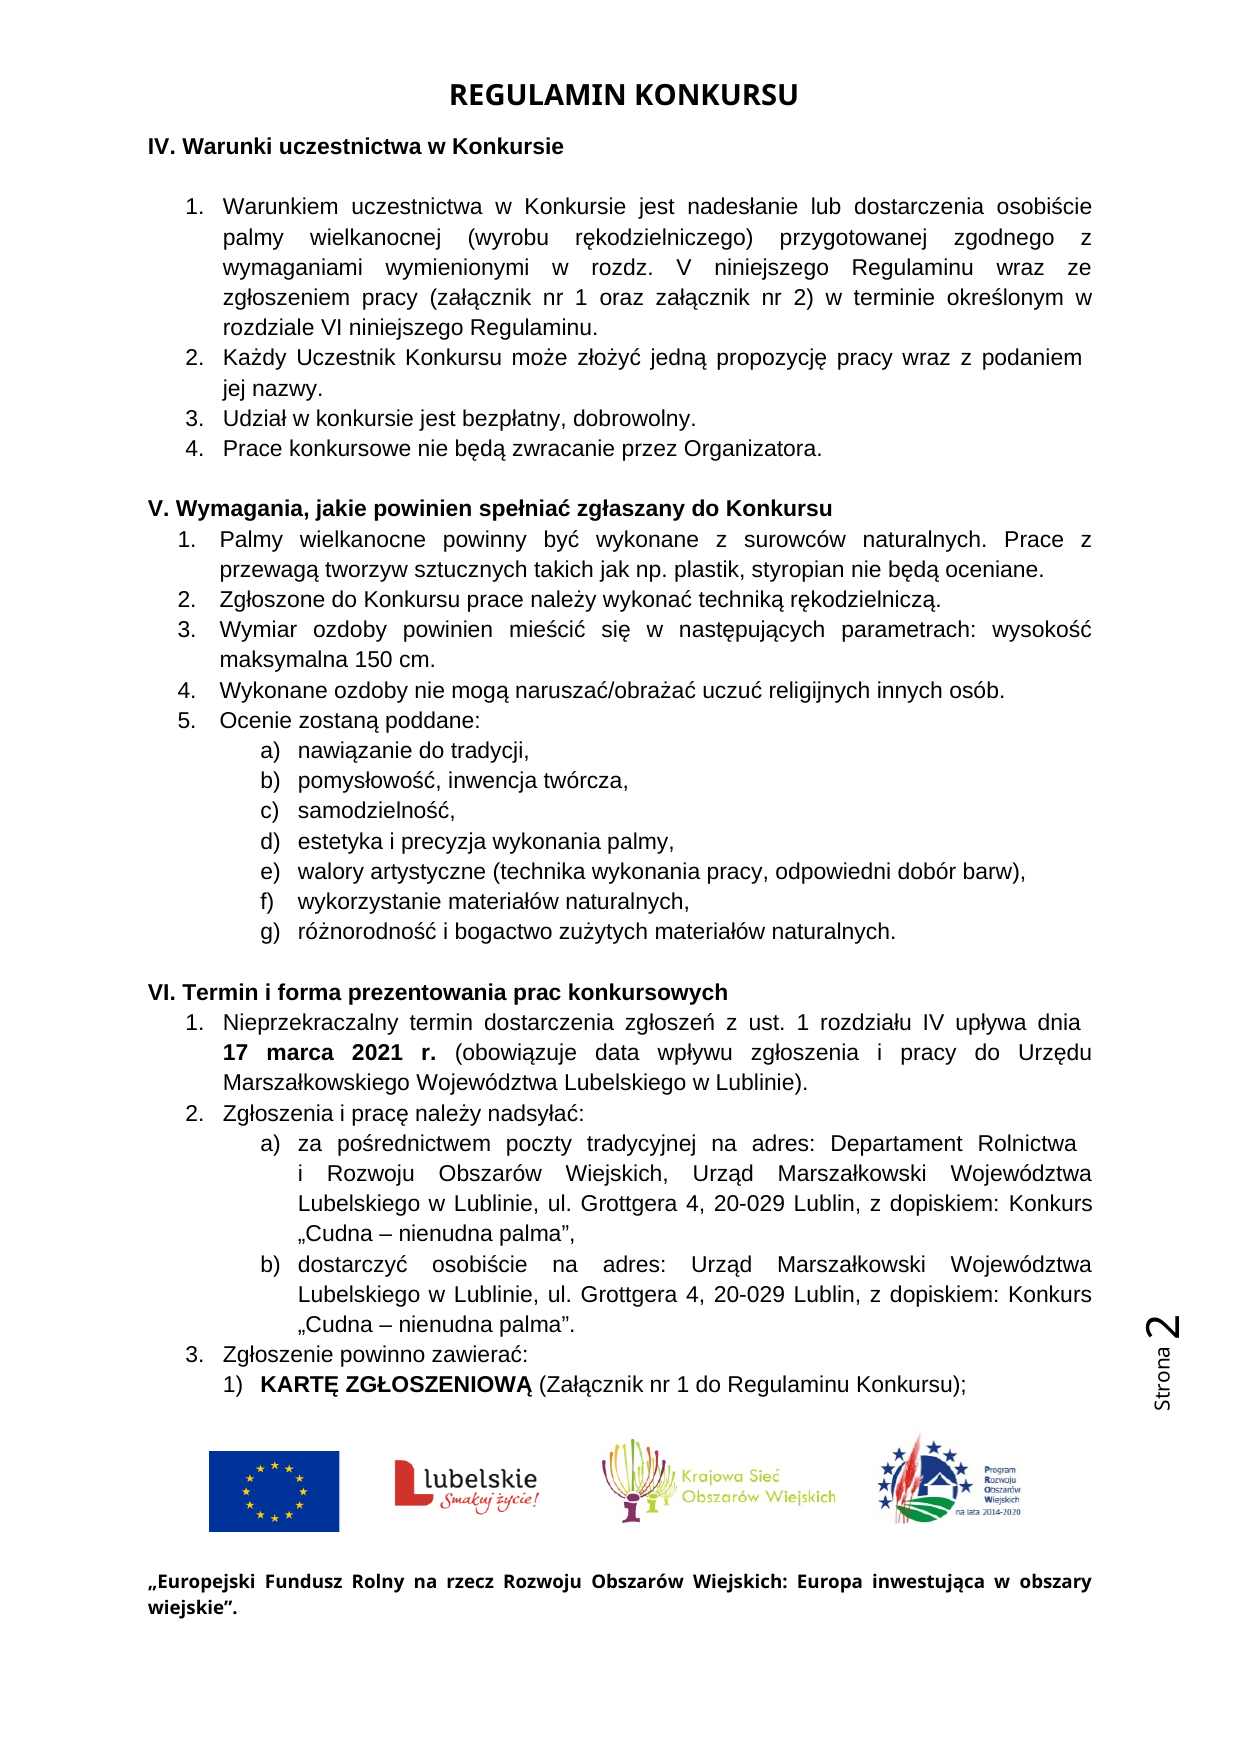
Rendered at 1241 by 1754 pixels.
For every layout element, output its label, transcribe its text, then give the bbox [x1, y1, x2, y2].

list Prace konkursowe nie będą zwracanie przez Organizatora. [185, 435, 1093, 461]
list różnorodność i bogactwo zużytych materiałów naturalnych. [260, 918, 1093, 945]
list Wymiar ozdoby powinien mieścić się w następujących parametrach: wysokość maksymalna 150 cm. [177, 616, 1093, 673]
list Nieprzekraczalny termin dostarczenia zgłoszeń z ust. 1 rozdziału IV upływa dnia 17 marca 2021 r. (obowiązuje data wpływu zgłoszenia i pracy do Urzędu Marszałkowskiego Województwa Lubelskiego w Lublinie). [185, 1009, 1093, 1096]
list KARTĘ ZGŁOSZENIOWĄ (Załącznik nr 1 do Regulaminu Konkursu); [223, 1371, 1093, 1398]
list Warunkiem uczestnictwa w Konkursie jest nadesłanie lub dostarczenia osobiście palmy wielkanocnej (wyrobu rękodzielniczego) przygotowanej zgodnego z wymaganiami wymienionymi w rozdz. V niniejszego Regulaminu wraz ze zgłoszeniem pracy (załącznik nr 1 oraz załącznik nr 2) w terminie określonym w rozdziale VI niniejszego Regulaminu. [185, 193, 1093, 341]
picture [209, 1451, 340, 1532]
list nawiązanie do tradycji, [260, 737, 1093, 763]
text IV. Warunki uczestnictwa w Konkursie [148, 133, 1093, 159]
list Zgłoszenie powinno zawierać: [185, 1341, 1093, 1368]
text VI. Termin i forma prezentowania prac konkursowych [148, 979, 1093, 1005]
list Palmy wielkanocne powinny być wykonane z surowców naturalnych. Prace z przewagą tworzyw sztucznych takich jak np. plastik, styropian nie będą oceniane. [177, 526, 1093, 582]
list Zgłoszenia i pracę należy nadsyłać: [185, 1099, 1093, 1126]
text V. Wymagania, jakie powinien spełniać zgłaszany do Konkursu [148, 495, 1093, 522]
list walory artystyczne (technika wykonania pracy, odpowiedni dobór barw), [260, 858, 1093, 884]
list za pośrednictwem poczty tradycyjnej na adres: Departament Rolnictwa i Rozwoju Obszarów Wiejskich, Urząd Marszałkowski Województwa Lubelskiego w Lublinie, ul. Grottgera 4, 20-029 Lublin, z dopiskiem: Konkurs „Cudna – nienudna palma”, [260, 1130, 1093, 1247]
picture [870, 1426, 1032, 1532]
list samodzielność, [260, 797, 1093, 824]
list pomysłowość, inwencja twórcza, [260, 767, 1093, 794]
list dostarczyć osobiście na adres: Urząd Marszałkowski Województwa Lubelskiego w Lublinie, ul. Grottgera 4, 20-029 Lublin, z dopiskiem: Konkurs „Cudna – nienudna palma”. [260, 1251, 1093, 1337]
list Zgłoszone do Konkursu prace należy wykonać techniką rękodzielniczą. [177, 586, 1093, 612]
list Wykonane ozdoby nie mogą naruszać/obrażać uczuć religijnych innych osób. [177, 677, 1093, 703]
picture [592, 1430, 842, 1532]
list Każdy Uczestnik Konkursu może złożyć jedną propozycję pracy wraz z podaniem jej nazwy. [185, 344, 1093, 401]
picture [381, 1444, 563, 1532]
list estetyka i precyzja wykonania palmy, [260, 828, 1093, 854]
list Udział w konkursie jest bezpłatny, dobrowolny. [185, 405, 1093, 431]
list wykorzystanie materiałów naturalnych, [260, 888, 1093, 914]
list Ocenie zostaną poddane: [177, 707, 1093, 733]
